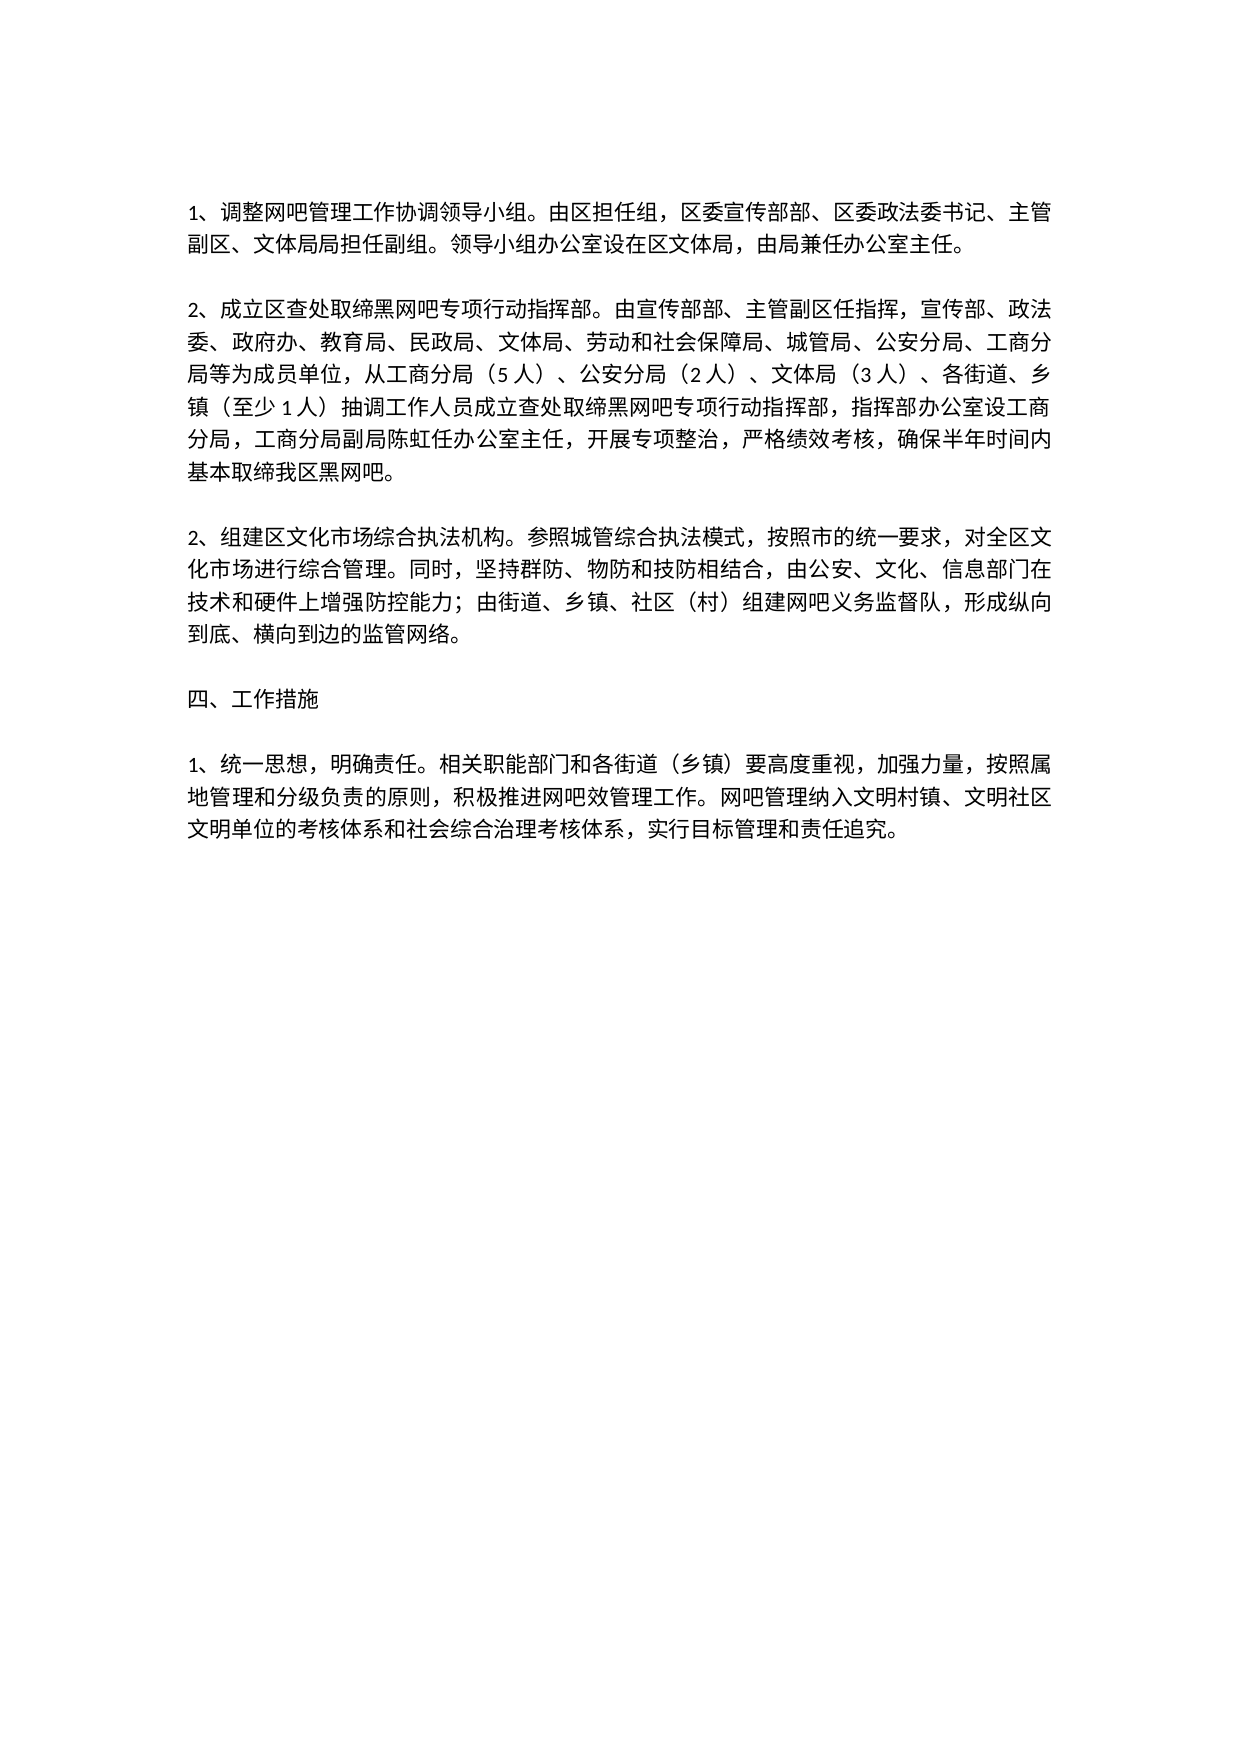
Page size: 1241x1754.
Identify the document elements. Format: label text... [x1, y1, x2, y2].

text 2、组建区文化市场综合执法机构。参照城管综合执法模式，按照市的统一要求，对全区文化市场进行综合管理。同时，坚持群防、物防和技防相结合，由公安、文化、信息部门在技术和硬件上增强防控能力；由街道、乡镇、社区（村）组建网吧义务监督队，形成纵向到底、横向到边的监管网络。 [187, 519, 1053, 649]
text 1、调整网吧管理工作协调领导小组。由区担任组，区委宣传部部、区委政法委书记、主管副区、文体局局担任副组。领导小组办公室设在区文体局，由局兼任办公室主任。 [187, 194, 1053, 259]
text 四、工作措施 [187, 682, 1053, 714]
text 2、成立区查处取缔黑网吧专项行动指挥部。由宣传部部、主管副区任指挥，宣传部、政法委、政府办、教育局、民政局、文体局、劳动和社会保障局、城管局、公安分局、工商分局等为成员单位，从工商分局（5人）、公安分局（2人）、文体局（3人）、各街道、乡镇（至少1人）抽调工作人员成立查处取缔黑网吧专项行动指挥部，指挥部办公室设工商分局，工商分局副局陈虹任办公室主任，开展专项整治，严格绩效考核，确保半年时间内基本取缔我区黑网吧。 [187, 292, 1053, 487]
text 1、统一思想，明确责任。相关职能部门和各街道（乡镇）要高度重视，加强力量，按照属地管理和分级负责的原则，积极推进网吧效管理工作。网吧管理纳入文明村镇、文明社区、文明单位的考核体系和社会综合治理考核体系，实行目标管理和责任追究。 [187, 747, 1053, 844]
